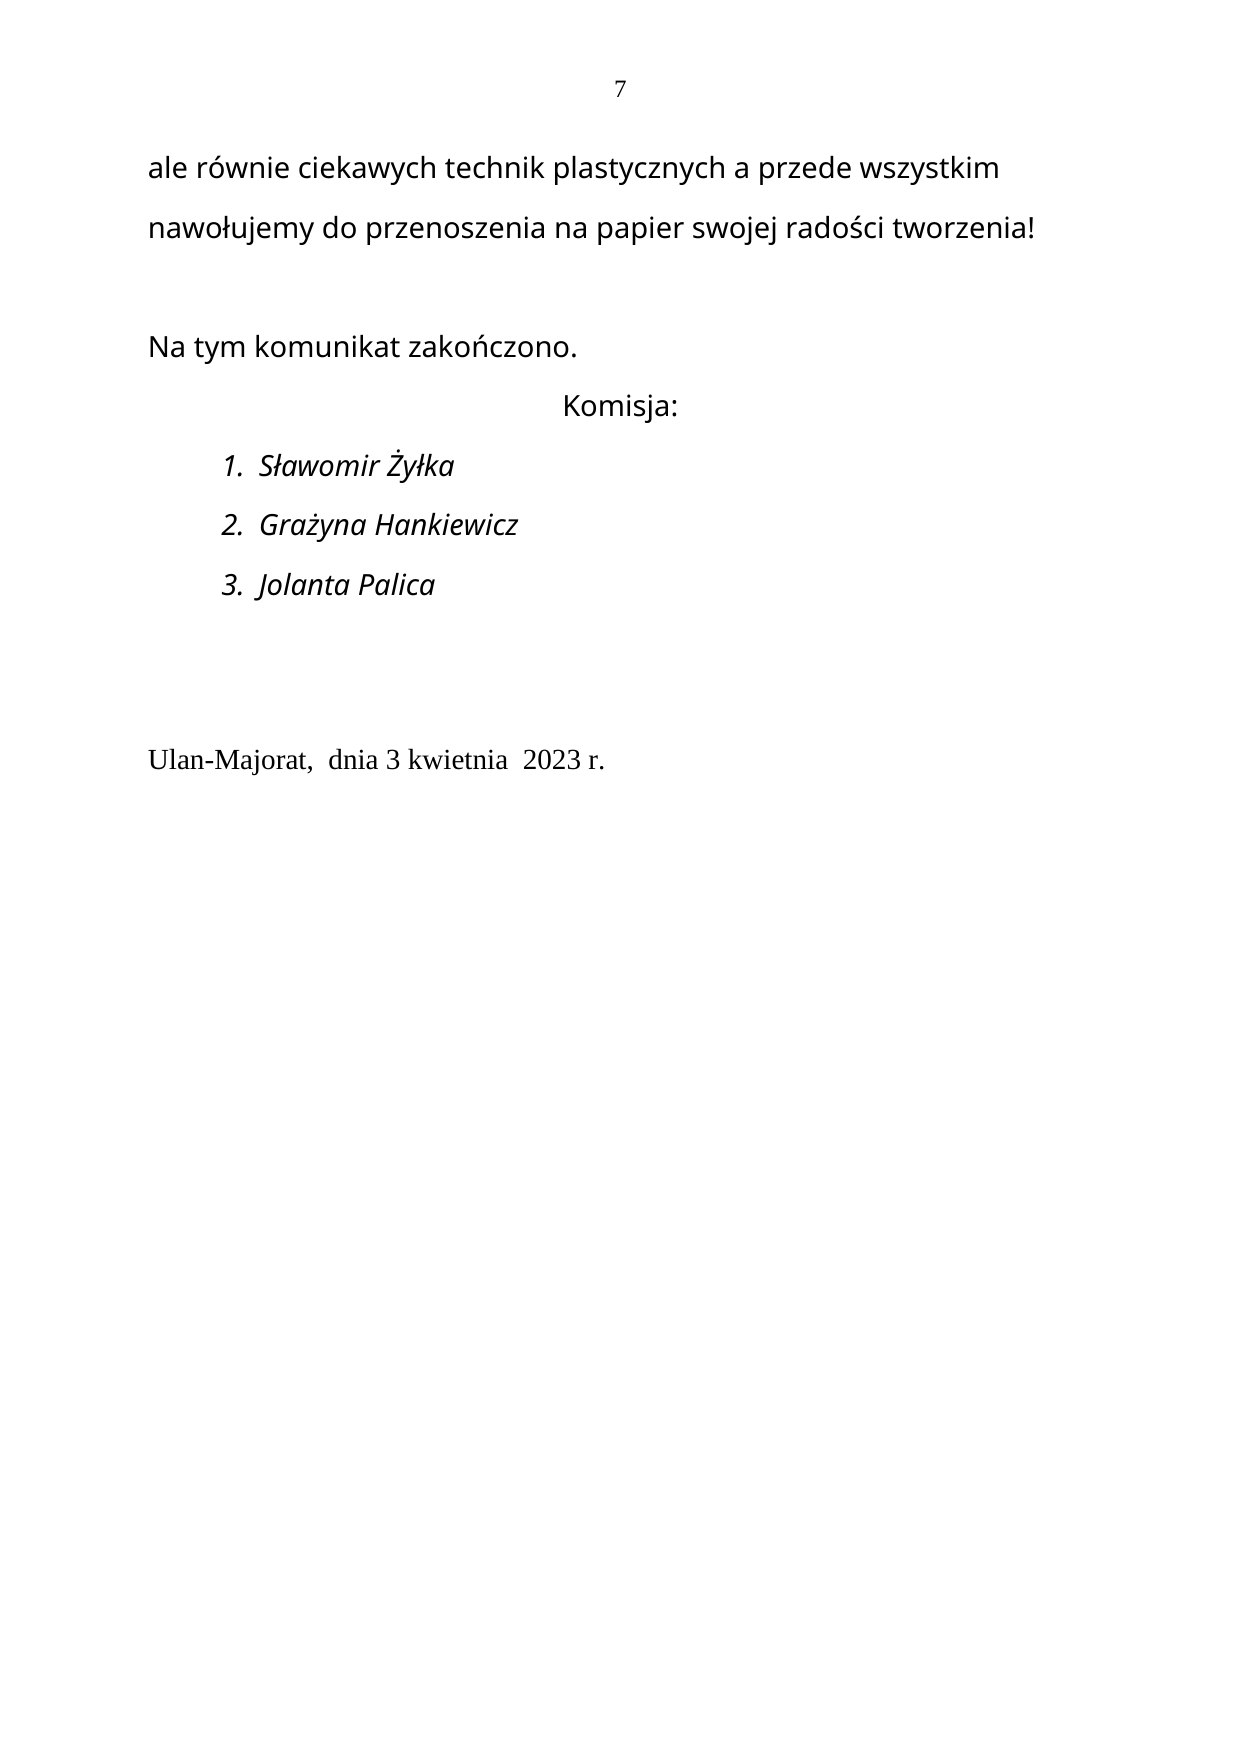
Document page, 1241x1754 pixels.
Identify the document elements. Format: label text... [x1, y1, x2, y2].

list Sławomir Żyłka [221, 445, 1093, 485]
text Komisja: [148, 386, 1093, 425]
text Na tym komunikat zakończono. [148, 326, 1093, 366]
text Ulan-Majorat, dnia 3 kwietnia 2023 r. [148, 742, 1093, 776]
list Grażyna Hankiewicz [221, 504, 1093, 544]
list Jolanta Palica [221, 564, 1093, 604]
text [148, 148, 1093, 247]
